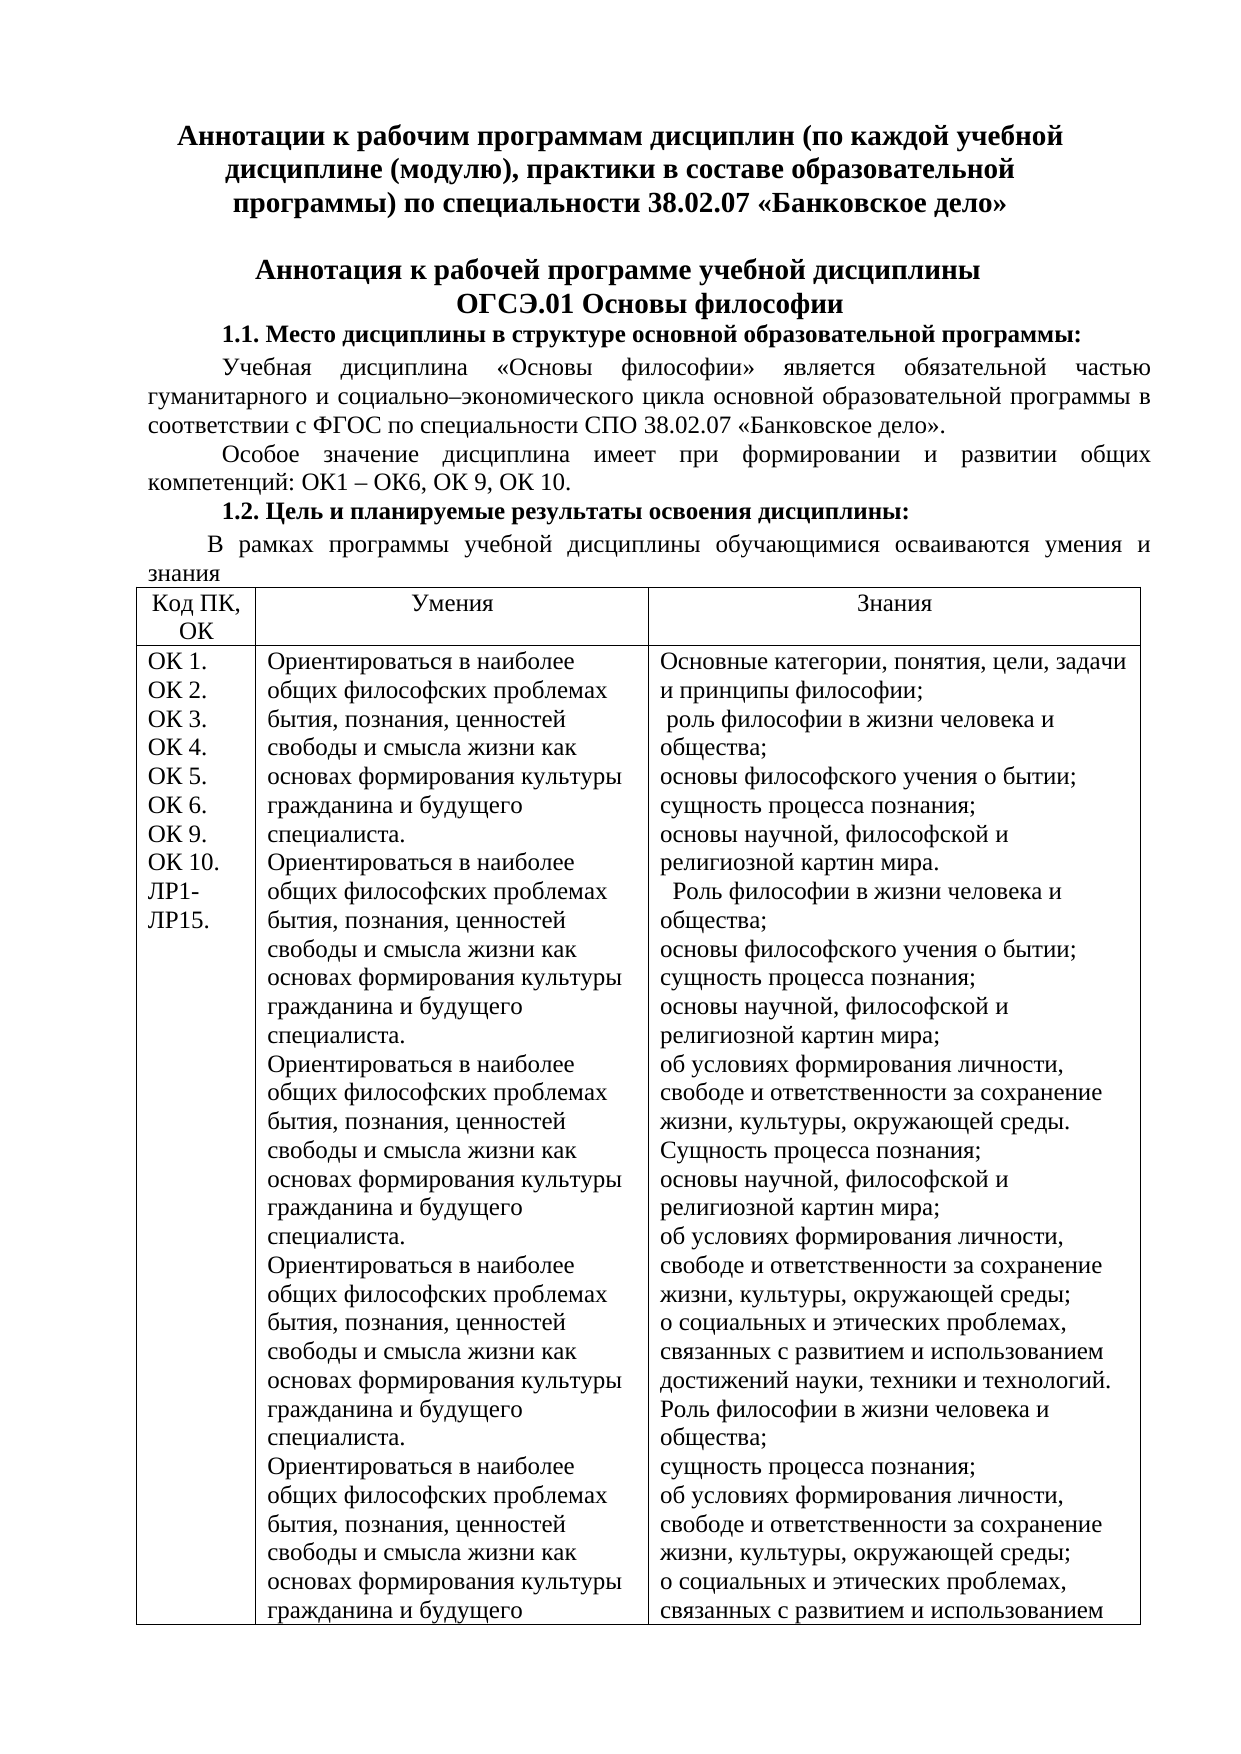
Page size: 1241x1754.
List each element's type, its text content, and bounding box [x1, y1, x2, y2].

table_header Код ПК, ОК [137, 588, 255, 645]
table_header Умения [256, 588, 648, 645]
table_header Знания [649, 588, 1140, 645]
text Учебная дисциплина «Основы философии» является обязательной частью гуманитарного и социально–экономического цикла основной образовательной программы в соответствии с ФГОС по специальности СПО 38.02.07 «Банковское дело». [148, 352, 1152, 439]
text В рамках программы учебной дисциплины обучающимися осваиваются умения и знания [148, 529, 1152, 587]
text Аннотации к рабочим программам дисциплин (по каждой учебной дисциплине (модулю), практики в составе образовательной программы) по специальности 38.02.07 «Банковское дело» [148, 118, 1092, 219]
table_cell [649, 646, 1140, 1624]
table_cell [256, 646, 648, 1624]
text 1.1. Место дисциплины в структуре основной образовательной программы: [148, 319, 1152, 348]
text ОГСЭ.01 Основы философии [148, 286, 1152, 319]
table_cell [137, 646, 255, 1624]
text 1.2. Цель и планируемые результаты освоения дисциплины: [148, 496, 1152, 525]
text Особое значение дисциплина имеет при формировании и развитии общих компетенций: ОК1 – ОК6, ОК 9, ОК 10. [148, 439, 1152, 496]
text Аннотация к рабочей программе учебной дисциплины [148, 252, 1092, 286]
